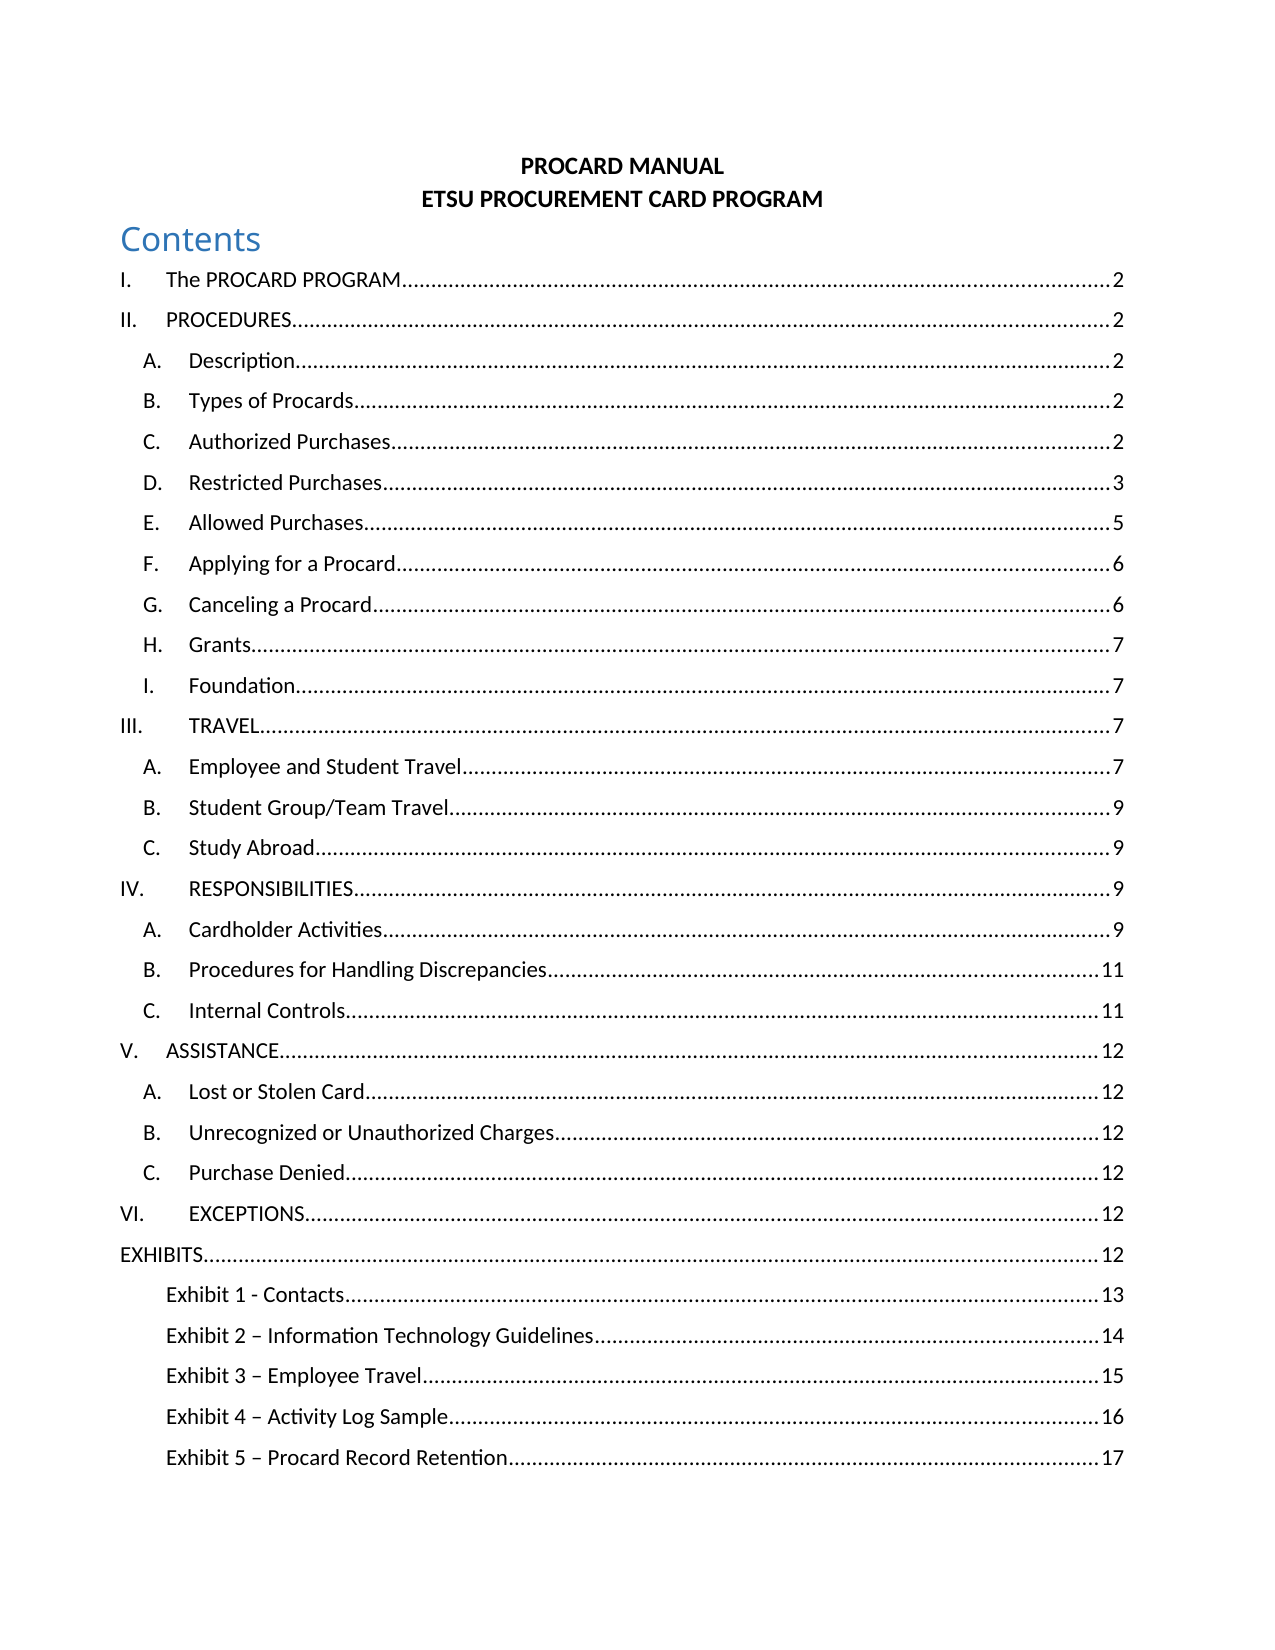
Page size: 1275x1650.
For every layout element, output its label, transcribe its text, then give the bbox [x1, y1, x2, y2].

text PROCARD MANUAL [120, 150, 1125, 181]
text ETSU PROCUREMENT CARD PROGRAM [120, 183, 1125, 213]
